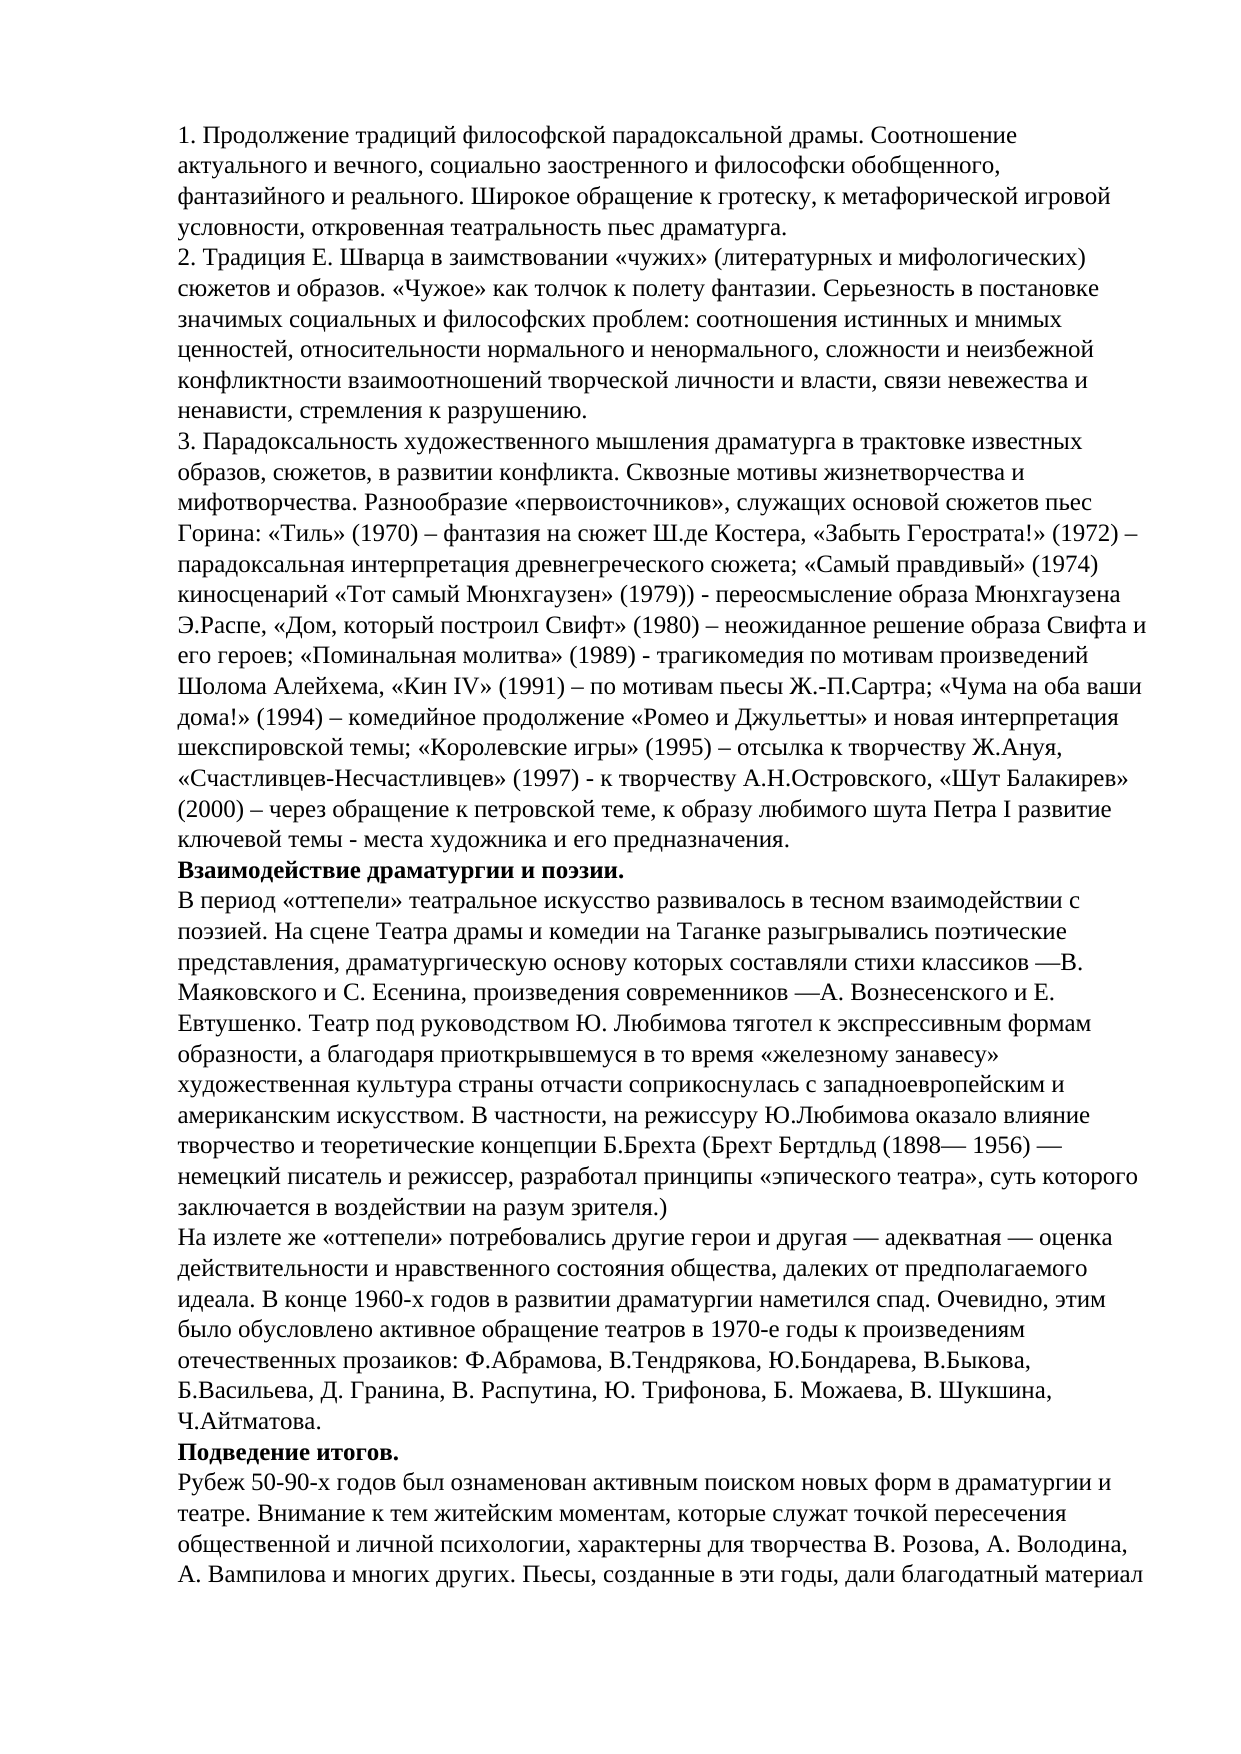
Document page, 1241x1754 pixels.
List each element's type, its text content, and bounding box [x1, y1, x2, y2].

text 1. Продолжение традиций философской парадоксальной драмы. Соотношение актуального и вечного, социально заостренного и философски обобщенного, фантазийного и реального. Широкое обращение к гротеску, к метафорической игровой условности, откровенная театральность пьес драматурга. [177, 118, 1152, 241]
text На излете же «оттепели» потребовались другие герои и другая — адекватная — оценка действительности и нравственного состояния общества, далеких от предполагаемого идеала. В конце 1960-х годов в развитии драматургии наметился спад. Очевидно, этим было обусловлено активное обращение театров в 1970-е годы к произведениям отечественных прозаиков: Ф.Абрамова, В.Тендрякова, Ю.Бондарева, В.Быкова, Б.Васильева, Д. Гранина, В. Распутина, Ю. Трифонова, Б. Можаева, В. Шукшина, Ч.Айтматова. [177, 1221, 1152, 1435]
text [177, 1466, 1152, 1588]
text Взаимодействие драматургии и поэзии. [177, 853, 1152, 884]
text В период «оттепели» театральное искусство развивалось в тесном взаимодействии с поэзией. На сцене Театра драмы и комедии на Таганке разыгрывались поэтические представления, драматургическую основу которых составляли стихи классиков —В. Маяковского и С. Есенина, произведения современников —А. Вознесенского и Е. Евтушенко. Театр под руководством Ю. Любимова тяготел к экспрессивным формам образности, а благодаря приоткрывшемуся в то время «железному занавесу» художественная культура страны отчасти соприкоснулась с западноевропейским и американским искусством. В частности, на режиссуру Ю.Любимова оказало влияние творчество и теоретические концепции Б.Брехта (Брехт Бертдльд (1898— 1956) — немецкий писатель и режиссер, разработал принципы «эпического театра», суть которого заключается в воздействии на разум зрителя.) [177, 884, 1152, 1221]
text Подведение итогов. [177, 1435, 1152, 1466]
text 3. Парадоксальность художественного мышления драматурга в трактовке известных образов, сюжетов, в развитии конфликта. Сквозные мотивы жизнетворчества и мифотворчества. Разнообразие «первоисточников», служащих основой сюжетов пьес Горина: «Тиль» (1970) – фантазия на сюжет Ш.де Костера, «Забыть Герострата!» (1972) – парадоксальная интерпретация древнегреческого сюжета; «Самый правдивый» (1974) киносценарий «Тот самый Мюнхгаузен» (1979)) - переосмысление образа Мюнхгаузена Э.Распе, «Дом, который построил Свифт» (1980) – неожиданное решение образа Свифта и его героев; «Поминальная молитва» (1989) - трагикомедия по мотивам произведений Шолома Алейхема, «Кин IV» (1991) – по мотивам пьесы Ж.-П.Сартра; «Чума на оба ваши дома!» (1994) – комедийное продолжение «Ромео и Джульетты» и новая интерпретация шекспировской темы; «Королевские игры» (1995) – отсылка к творчеству Ж.Ануя, «Счастливцев-Несчастливцев» (1997) - к творчеству А.Н.Островского, «Шут Балакирев» (2000) – через обращение к петровской теме, к образу любимого шута Петра I развитие ключевой темы - места художника и его предназначения. [177, 424, 1152, 853]
text 2. Традиция Е. Шварца в заимствовании «чужих» (литературных и мифологических) сюжетов и образов. «Чужое» как толчок к полету фантазии. Серьезность в постановке значимых социальных и философских проблем: соотношения истинных и мнимых ценностей, относительности нормального и ненормального, сложности и неизбежной конфликтности взаимоотношений творческой личности и власти, связи невежества и ненависти, стремления к разрушению. [177, 241, 1152, 424]
